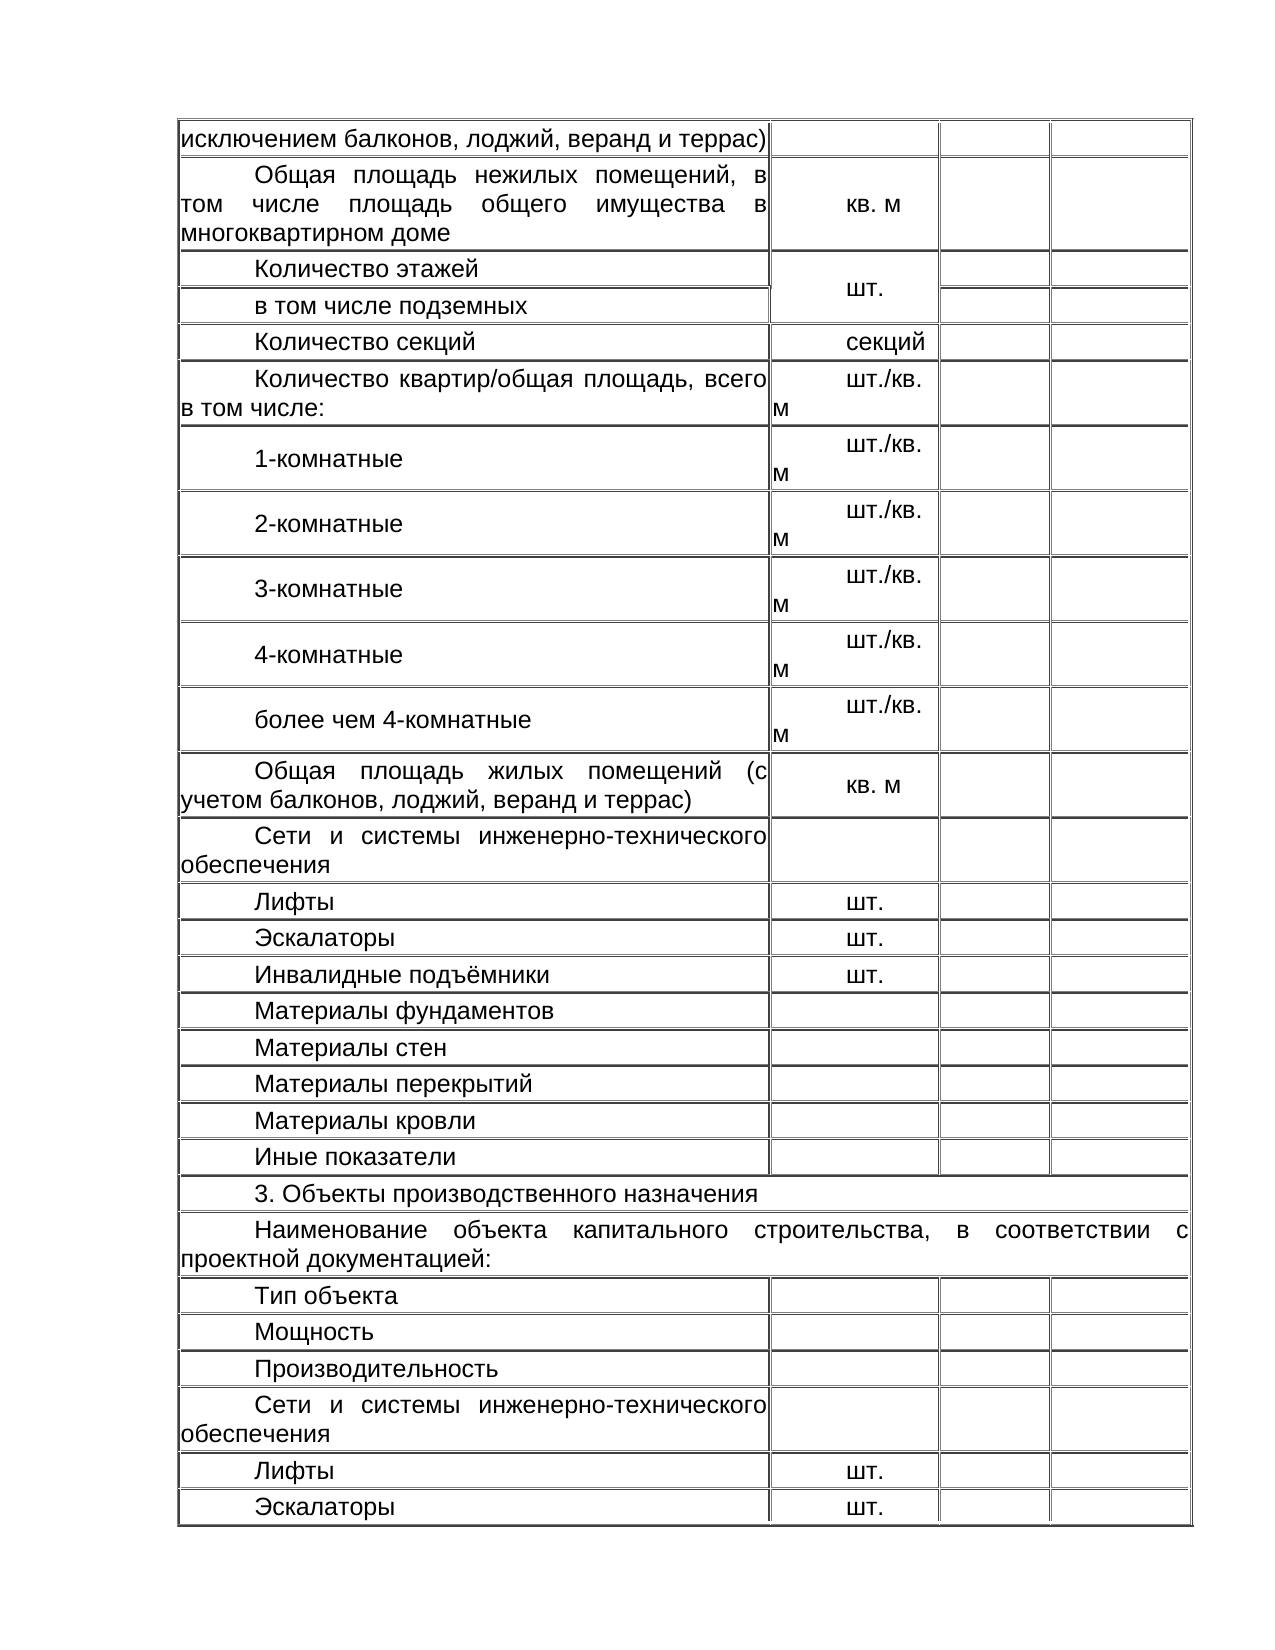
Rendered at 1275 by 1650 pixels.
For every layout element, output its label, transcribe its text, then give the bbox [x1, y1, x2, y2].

table_cell [772, 1388, 938, 1450]
table_cell [941, 289, 1049, 322]
table_cell 3-комнатные [178, 554, 770, 620]
table_cell [941, 362, 1049, 424]
table_cell Инвалидные подъёмники [180, 954, 769, 991]
table_cell Общая площадь нежилых помещений, в том числе площадь общего имущества в многоквартирном доме [180, 155, 768, 249]
table_cell [1050, 119, 1190, 155]
table_cell [941, 558, 1049, 620]
table_cell [1052, 1385, 1190, 1450]
table_cell кв. м [770, 121, 939, 155]
table_cell шт. [772, 957, 938, 991]
table_cell [941, 688, 1049, 750]
table_cell кв. м [772, 158, 938, 249]
table_cell [941, 1279, 1049, 1312]
table_cell Лифты [178, 1450, 770, 1487]
table_cell Общая площадь жилых помещений (с учетом балконов, лоджий, веранд и террас) [178, 750, 770, 816]
table_cell [1050, 1275, 1192, 1312]
table_cell [941, 957, 1049, 991]
table_cell шт. [772, 1454, 938, 1487]
table_cell [939, 119, 1050, 155]
table_cell 2-комнатные [180, 489, 769, 554]
table_cell [1052, 816, 1192, 881]
table_cell в том числе подземных [178, 285, 770, 322]
table_cell [1050, 554, 1192, 620]
table_cell [1050, 1450, 1192, 1487]
table_cell [1052, 1027, 1190, 1064]
table_cell Сети и системы инженерно-технического обеспечения [180, 1385, 769, 1450]
table_cell [1052, 424, 1190, 489]
table_cell [1050, 750, 1192, 816]
table_cell [1052, 359, 1192, 424]
table_cell Материалы стен [180, 1027, 769, 1064]
table_cell более чем 4-комнатные [180, 685, 769, 750]
table_cell шт./кв. м [772, 362, 938, 424]
table_cell [941, 819, 1049, 881]
table_cell шт./кв. м [772, 558, 938, 620]
table_cell [1050, 1100, 1192, 1137]
table_cell [1052, 620, 1190, 685]
table_cell 1-комнатные [180, 424, 768, 489]
table_cell шт. [771, 252, 938, 322]
table_cell [941, 623, 1049, 685]
table_cell кв. м [772, 754, 938, 816]
table_cell шт./кв. м [772, 688, 938, 750]
table_cell [1050, 285, 1192, 322]
table_cell [772, 819, 938, 881]
table_cell [941, 1454, 1049, 1487]
table_cell [1052, 155, 1190, 249]
table_cell [772, 1031, 938, 1064]
table_cell Тип объекта [178, 1275, 770, 1312]
table_cell [772, 1279, 938, 1312]
table_cell [941, 427, 1049, 489]
table_cell [772, 1104, 938, 1137]
table_cell [941, 1388, 1049, 1450]
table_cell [180, 121, 770, 155]
table_cell 4-комнатные [180, 620, 768, 685]
table_cell [1052, 954, 1190, 991]
table_cell [941, 1031, 1049, 1064]
table_cell Материалы кровли [178, 1100, 770, 1137]
table_cell [1052, 489, 1190, 554]
table_cell [941, 158, 1049, 249]
table_cell [941, 1104, 1049, 1137]
table_cell [1052, 685, 1190, 750]
table_cell Наименование объекта капитального строительства, в соответствии с проектной документацией: [180, 1210, 1190, 1275]
table_cell Количество квартир/общая площадь, всего в том числе: [178, 359, 768, 424]
table_cell [941, 754, 1049, 816]
table_cell [941, 492, 1049, 554]
